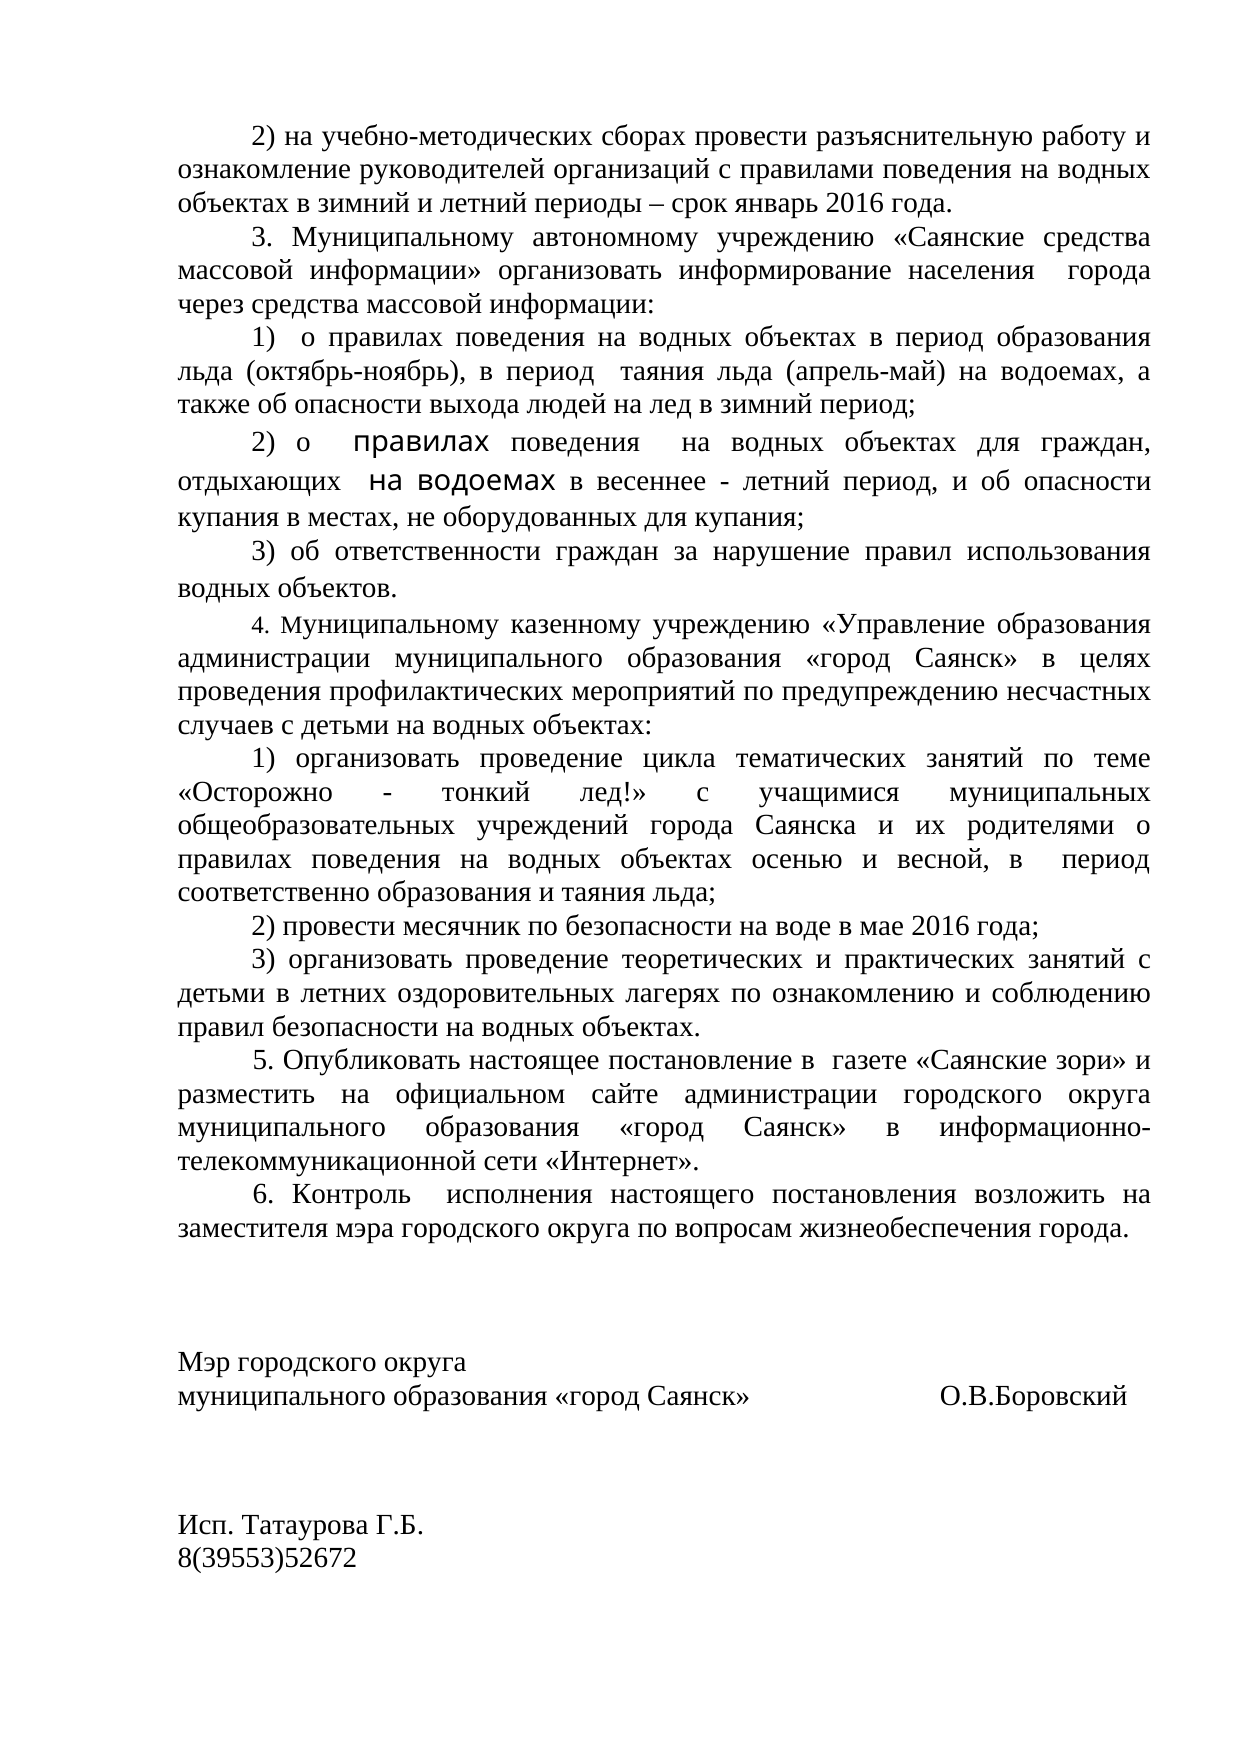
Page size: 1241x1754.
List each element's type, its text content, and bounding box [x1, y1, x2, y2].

text 8(39553)52672 [177, 1541, 1152, 1574]
text 5. Опубликовать настоящее постановление в газете «Саянские зори» и разместить на официальном сайте администрации городского округа муниципального образования «город Саянск» в информационно-телекоммуникационной сети «Интернет». [177, 1042, 1152, 1176]
text 3) об ответственности граждан за нарушение правил использования водных объектов. [177, 533, 1152, 606]
text Исп. Татаурова Г.Б. [177, 1507, 1152, 1541]
text 3) организовать проведение теоретических и практических занятий с детьми в летних оздоровительных лагерях по ознакомлению и соблюдению правил безопасности на водных объектах. [177, 942, 1152, 1042]
text 1) организовать проведение цикла тематических занятий по теме «Осторожно - тонкий лед!» с учащимися муниципальных общеобразовательных учреждений города Саянска и их родителями о правилах поведения на водных объектах осенью и весной, в период соответственно образования и таяния льда; [177, 740, 1152, 908]
text 1) о правилах поведения на водных объектах в период образования льда (октябрь-ноябрь), в период таяния льда (апрель-май) на водоемах, а также об опасности выхода людей на лед в зимний период; [177, 319, 1152, 420]
text 2) провести месячник по безопасности на воде в мае 2016 года; [177, 908, 1152, 942]
text 2) о правилах поведения на водных объектах для граждан, отдыхающих на водоемах в весеннее - летний период, и об опасности купания в местах, не оборудованных для купания; [177, 420, 1152, 533]
text муниципального образования «город Саянск» О.В.Боровский [177, 1378, 1152, 1411]
text Мэр городского округа [177, 1344, 1152, 1378]
text 3. Муниципальному автономному учреждению «Саянские средства массовой информации» организовать информирование населения города через средства массовой информации: [177, 219, 1152, 319]
text 4. Муниципальному казенному учреждению «Управление образования администрации муниципального образования «город Саянск» в целях проведения профилактических мероприятий по предупреждению несчастных случаев с детьми на водных объектах: [177, 606, 1152, 740]
text 6. Контроль исполнения настоящего постановления возложить на заместителя мэра городского округа по вопросам жизнеобеспечения города. [177, 1176, 1152, 1243]
text 2) на учебно-методических сборах провести разъяснительную работу и ознакомление руководителей организаций с правилами поведения на водных объектах в зимний и летний периоды – срок январь 2016 года. [177, 118, 1152, 219]
